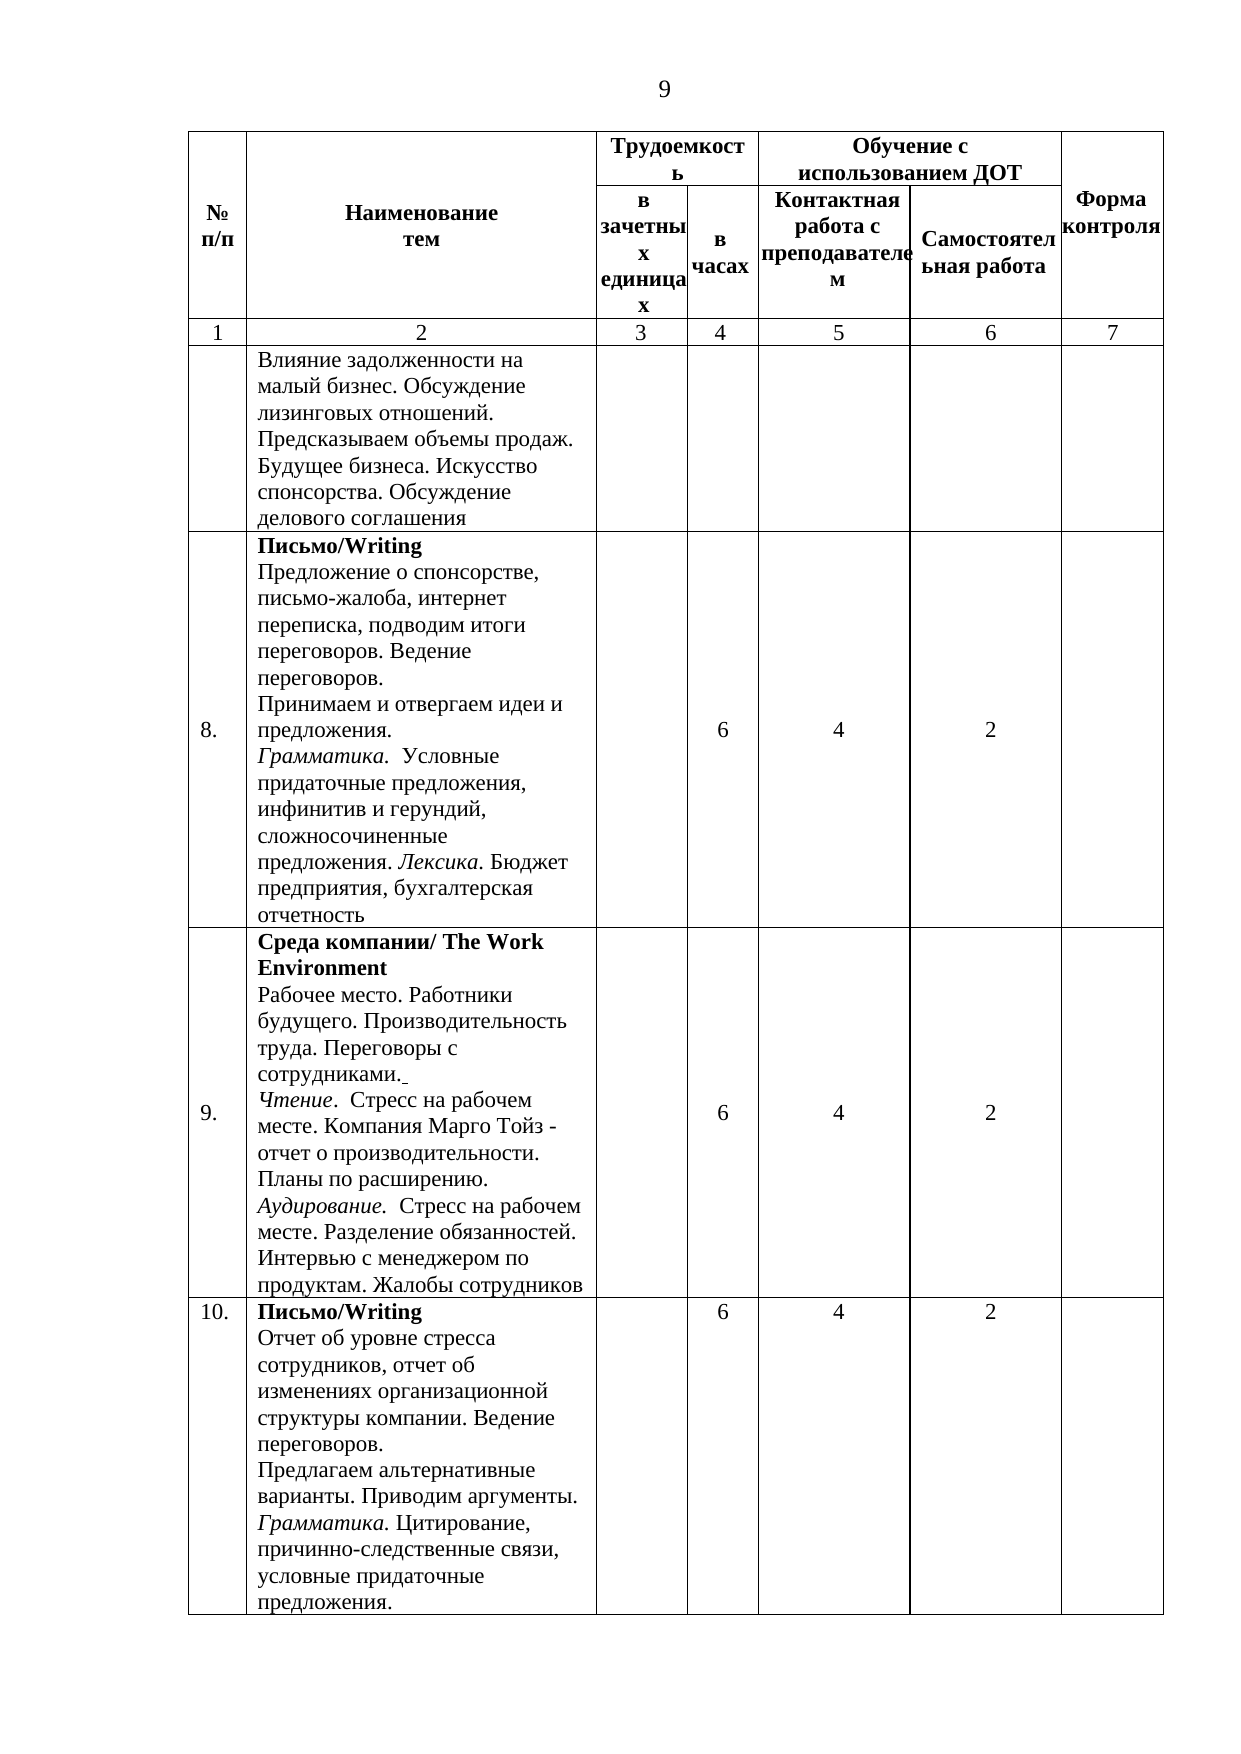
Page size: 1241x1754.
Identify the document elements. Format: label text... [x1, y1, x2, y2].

table_cell [597, 928, 687, 1297]
table_cell [597, 346, 687, 531]
table_cell 9. [189, 928, 246, 1297]
table_cell 2 [911, 346, 1061, 531]
table_header № п/п [189, 132, 246, 318]
table_cell 6 [688, 532, 758, 927]
table_cell 4 [759, 928, 909, 1297]
table_cell 6 [688, 1298, 758, 1614]
table_cell [1062, 532, 1163, 927]
table_cell 7 [1062, 319, 1163, 345]
table_cell 6 [911, 319, 1061, 345]
table_cell [1062, 1298, 1163, 1614]
table_cell 4 [759, 1298, 909, 1614]
table_cell 2 [911, 1298, 1061, 1614]
table_header Наименование тем [247, 132, 596, 318]
table_cell 4 [688, 319, 758, 345]
table_cell [1062, 346, 1163, 531]
table_cell в зачетных единицах [597, 186, 687, 318]
table_cell Контактная работа с преподавателем [759, 186, 909, 318]
table_cell 4 [759, 532, 909, 927]
table_header Форма контроля [1062, 132, 1163, 318]
table_cell 6 [688, 928, 758, 1297]
table_cell [597, 1298, 687, 1614]
table_cell 6 [688, 346, 758, 531]
table_cell 1 [189, 319, 246, 345]
table_cell 5 [759, 319, 909, 345]
table_cell в часах [688, 186, 758, 318]
table_cell 8. [189, 532, 246, 927]
table_cell 10. [189, 1298, 246, 1614]
table_cell Среда компании/ The Work Environment Рабочее место. Работники будущего. Производительность труда. Переговоры с сотрудниками. Чтение. Стресс на рабочем месте. Компания Марго Тойз -отчет о производительности. Планы по расширению. Аудирование. Стресс на рабочем месте. Разделение обязанностей. Интервью с менеджером по продуктам. Жалобы сотрудников [247, 928, 596, 1297]
table_cell 7. [189, 346, 246, 531]
table_cell 4 [759, 346, 909, 531]
table_cell [597, 532, 687, 927]
table_cell 2 [911, 532, 1061, 927]
table_cell 3 [597, 319, 687, 345]
table_header Трудоемкость [597, 132, 758, 185]
table_cell Письмо/Writing Предложение о спонсорстве, письмо-жалоба, интернет переписка, подводим итоги переговоров. Ведение переговоров. Принимаем и отвергаем идеи и предложения. Грамматика. Условные придаточные предложения, инфинитив и герундий, сложносочиненные предложения. Лексика. Бюджет предприятия, бухгалтерская отчетность [247, 532, 596, 927]
table_cell [1062, 928, 1163, 1297]
table_cell 2 [247, 319, 596, 345]
table_cell Самостоятельная работа [911, 186, 1061, 318]
table_header Обучение с использованием ДОТ [759, 132, 1061, 185]
table_cell 2 [911, 928, 1061, 1297]
